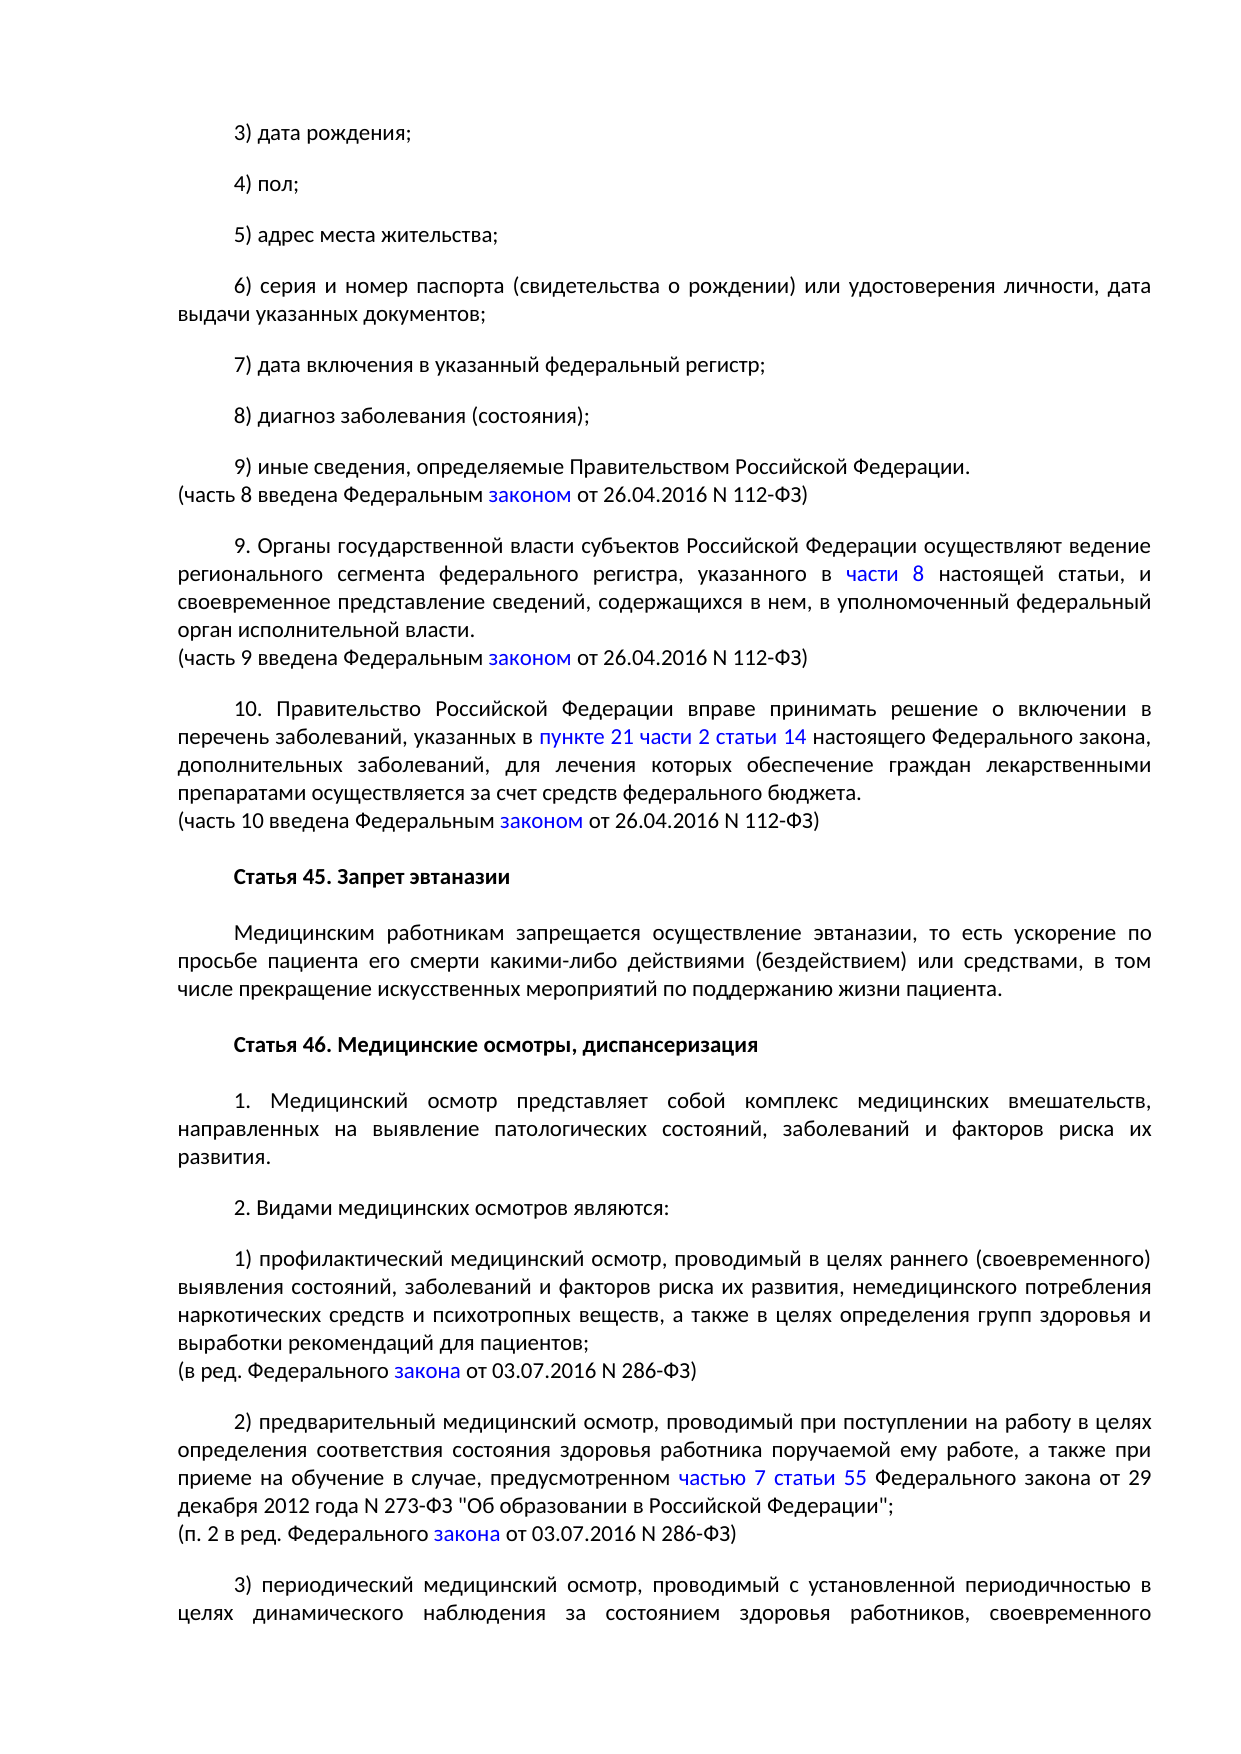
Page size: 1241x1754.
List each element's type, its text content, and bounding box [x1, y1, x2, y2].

text (п. 2 в ред. Федерального закона от 03.07.2016 N 286-ФЗ) [177, 1519, 1152, 1547]
text 1. Медицинский осмотр представляет собой комплекс медицинских вмешательств, направленных на выявление патологических состояний, заболеваний и факторов риска их развития. [177, 1086, 1152, 1170]
text 9) иные сведения, определяемые Правительством Российской Федерации. [177, 452, 1152, 480]
text 3) дата рождения; [177, 118, 1152, 146]
title Статья 46. Медицинские осмотры, диспансеризация [177, 1030, 1152, 1058]
text 1) профилактический медицинский осмотр, проводимый в целях раннего (своевременного) выявления состояний, заболеваний и факторов риска их развития, немедицинского потребления наркотических средств и психотропных веществ, а также в целях определения групп здоровья и выработки рекомендаций для пациентов; [177, 1244, 1152, 1356]
text 2. Видами медицинских осмотров являются: [177, 1193, 1152, 1221]
text 4) пол; [177, 169, 1152, 197]
text 5) адрес места жительства; [177, 220, 1152, 248]
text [177, 1570, 1152, 1626]
text (часть 10 введена Федеральным законом от 26.04.2016 N 112-ФЗ) [177, 806, 1152, 834]
text 9. Органы государственной власти субъектов Российской Федерации осуществляют ведение регионального сегмента федерального регистра, указанного в части 8 настоящей статьи, и своевременное представление сведений, содержащихся в нем, в уполномоченный федеральный орган исполнительной власти. [177, 531, 1152, 643]
text 8) диагноз заболевания (состояния); [177, 401, 1152, 429]
title Статья 45. Запрет эвтаназии [177, 862, 1152, 890]
text 2) предварительный медицинский осмотр, проводимый при поступлении на работу в целях определения соответствия состояния здоровья работника поручаемой ему работе, а также при приеме на обучение в случае, предусмотренном частью 7 статьи 55 Федерального закона от 29 декабря 2012 года N 273-ФЗ "Об образовании в Российской Федерации"; [177, 1407, 1152, 1519]
text (часть 9 введена Федеральным законом от 26.04.2016 N 112-ФЗ) [177, 643, 1152, 671]
text Медицинским работникам запрещается осуществление эвтаназии, то есть ускорение по просьбе пациента его смерти какими-либо действиями (бездействием) или средствами, в том числе прекращение искусственных мероприятий по поддержанию жизни пациента. [177, 918, 1152, 1002]
text (часть 8 введена Федеральным законом от 26.04.2016 N 112-ФЗ) [177, 480, 1152, 508]
text (в ред. Федерального закона от 03.07.2016 N 286-ФЗ) [177, 1356, 1152, 1384]
text 7) дата включения в указанный федеральный регистр; [177, 350, 1152, 378]
text 6) серия и номер паспорта (свидетельства о рождении) или удостоверения личности, дата выдачи указанных документов; [177, 271, 1152, 327]
text 10. Правительство Российской Федерации вправе принимать решение о включении в перечень заболеваний, указанных в пункте 21 части 2 статьи 14 настоящего Федерального закона, дополнительных заболеваний, для лечения которых обеспечение граждан лекарственными препаратами осуществляется за счет средств федерального бюджета. [177, 694, 1152, 806]
